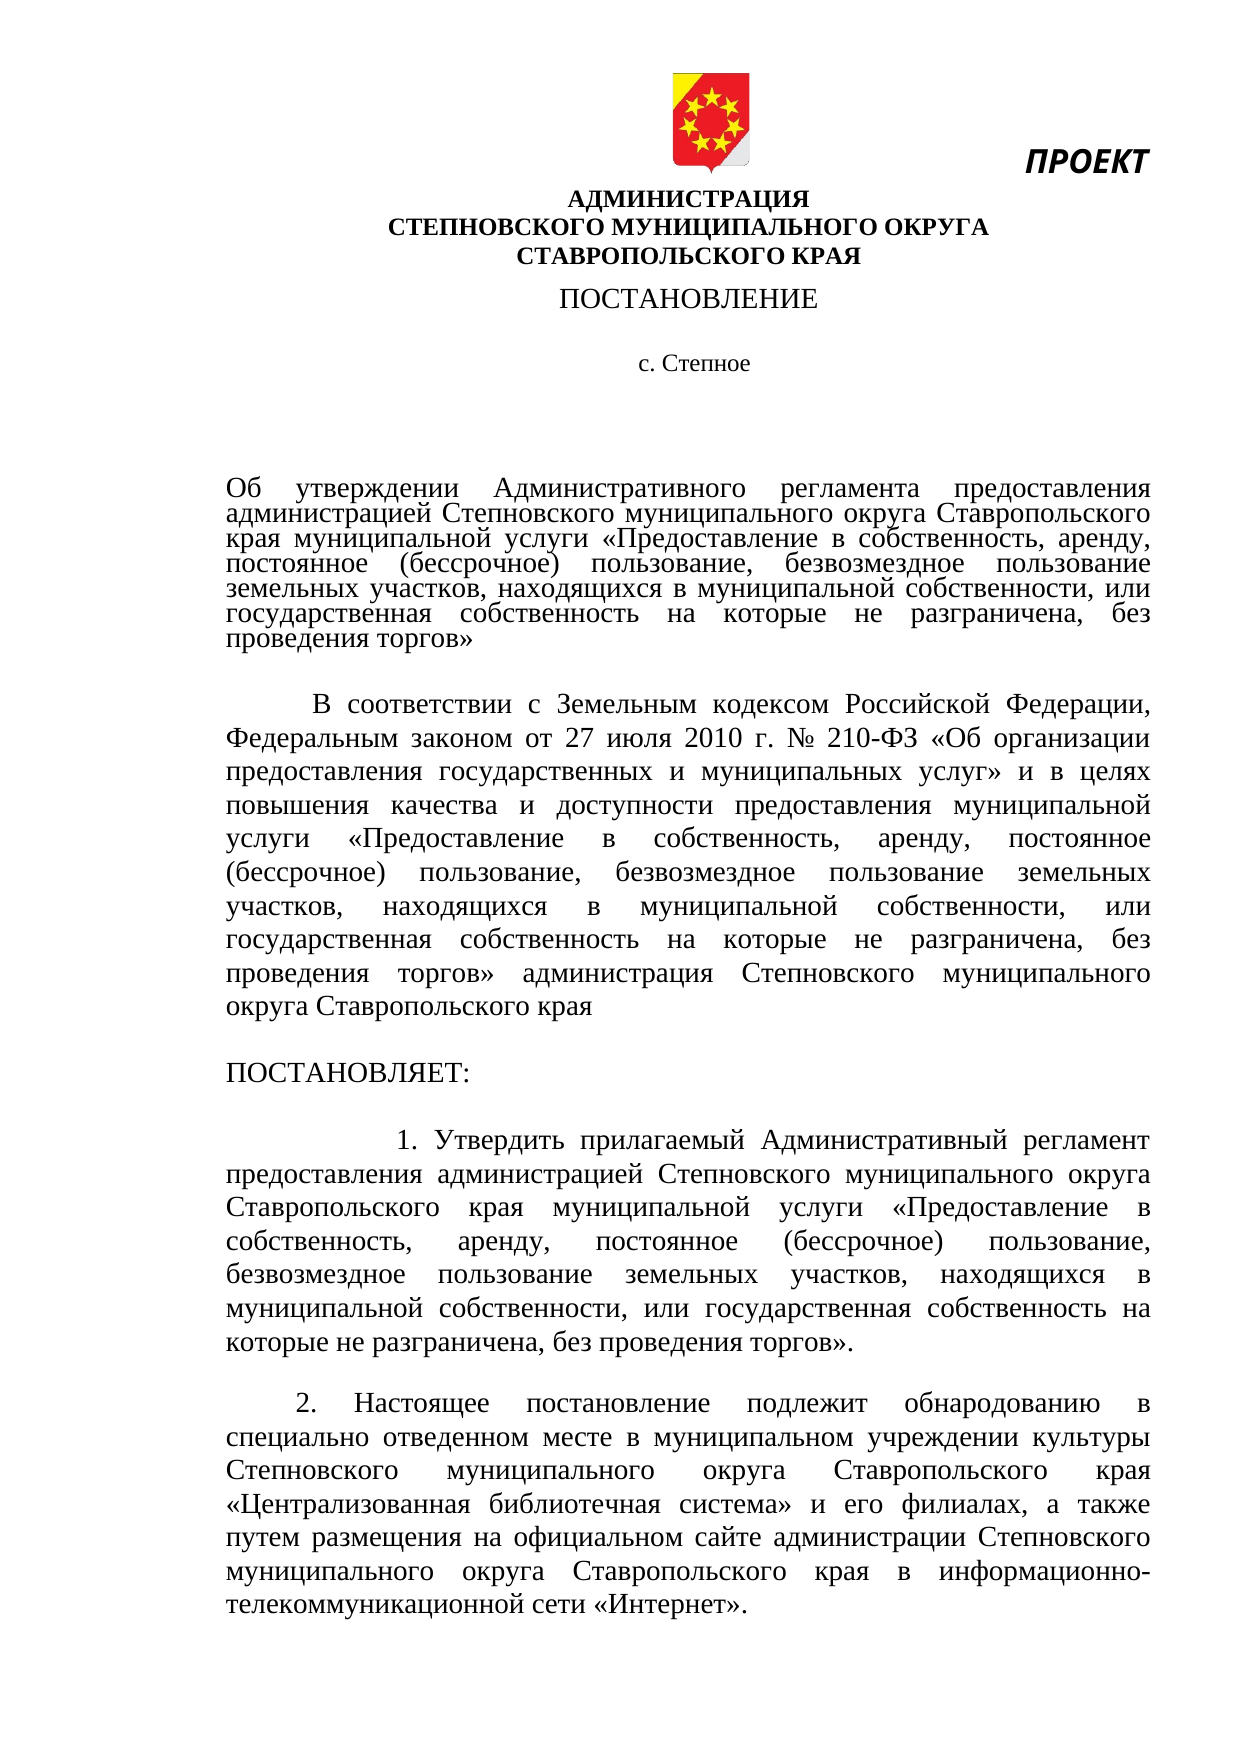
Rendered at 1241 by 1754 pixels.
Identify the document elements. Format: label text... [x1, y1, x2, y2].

text 2. Настоящее постановление подлежит обнародованию в специально отведенном месте в муниципальном учреждении культуры Степновского муниципального округа Ставропольского края «Централизованная библиотечная система» и его филиалах, а также путем размещения на официальном сайте администрации Степновского муниципального округа Ставропольского края в информационно-телекоммуникационной сети «Интернет». [226, 1385, 1152, 1620]
picture [672, 73, 750, 174]
text Об утверждении Административного регламента предоставления администрацией Степновского муниципального округа Ставропольского края муниципальной услуги «Предоставление в собственность, аренду, постоянное (бессрочное) пользование, безвозмездное пользование земельных участков, находящихся в муниципальной собственности, или государственная собственность на которые не разграничена, без проведения торгов» [226, 478, 1152, 653]
text ПОСТАНОВЛЕНИЕ [226, 281, 1152, 315]
text с. Степное [207, 348, 1182, 377]
text 1. Утвердить прилагаемый Административный регламент предоставления администрацией Степновского муниципального округа Ставропольского края муниципальной услуги «Предоставление в собственность, аренду, постоянное (бессрочное) пользование, безвозмездное пользование земельных участков, находящихся в муниципальной собственности, или государственная собственность на которые не разграничена, без проведения торгов». [226, 1122, 1152, 1357]
text СТЕПНОВСКОГО МУНИЦИПАЛЬНОГО ОКРУГА [226, 212, 1152, 241]
text ПРОЕКТ [207, 74, 1152, 184]
text СТАВРОПОЛЬСКОГО КРАЯ [226, 241, 1152, 270]
text В соответствии с Земельным кодексом Российской Федерации, Федеральным законом от 27 июля 2010 г. № 210-ФЗ «Об организации предоставления государственных и муниципальных услуг» и в целях повышения качества и доступности предоставления муниципальной услуги «Предоставление в собственность, аренду, постоянное (бессрочное) пользование, безвозмездное пользование земельных участков, находящихся в муниципальной собственности, или государственная собственность на которые не разграничена, без проведения торгов» администрация Степновского муниципального округа Ставропольского края [226, 686, 1152, 1022]
text ПОСТАНОВЛЯЕТ: [226, 1055, 1152, 1089]
text АДМИНИСТРАЦИЯ [226, 184, 1152, 212]
